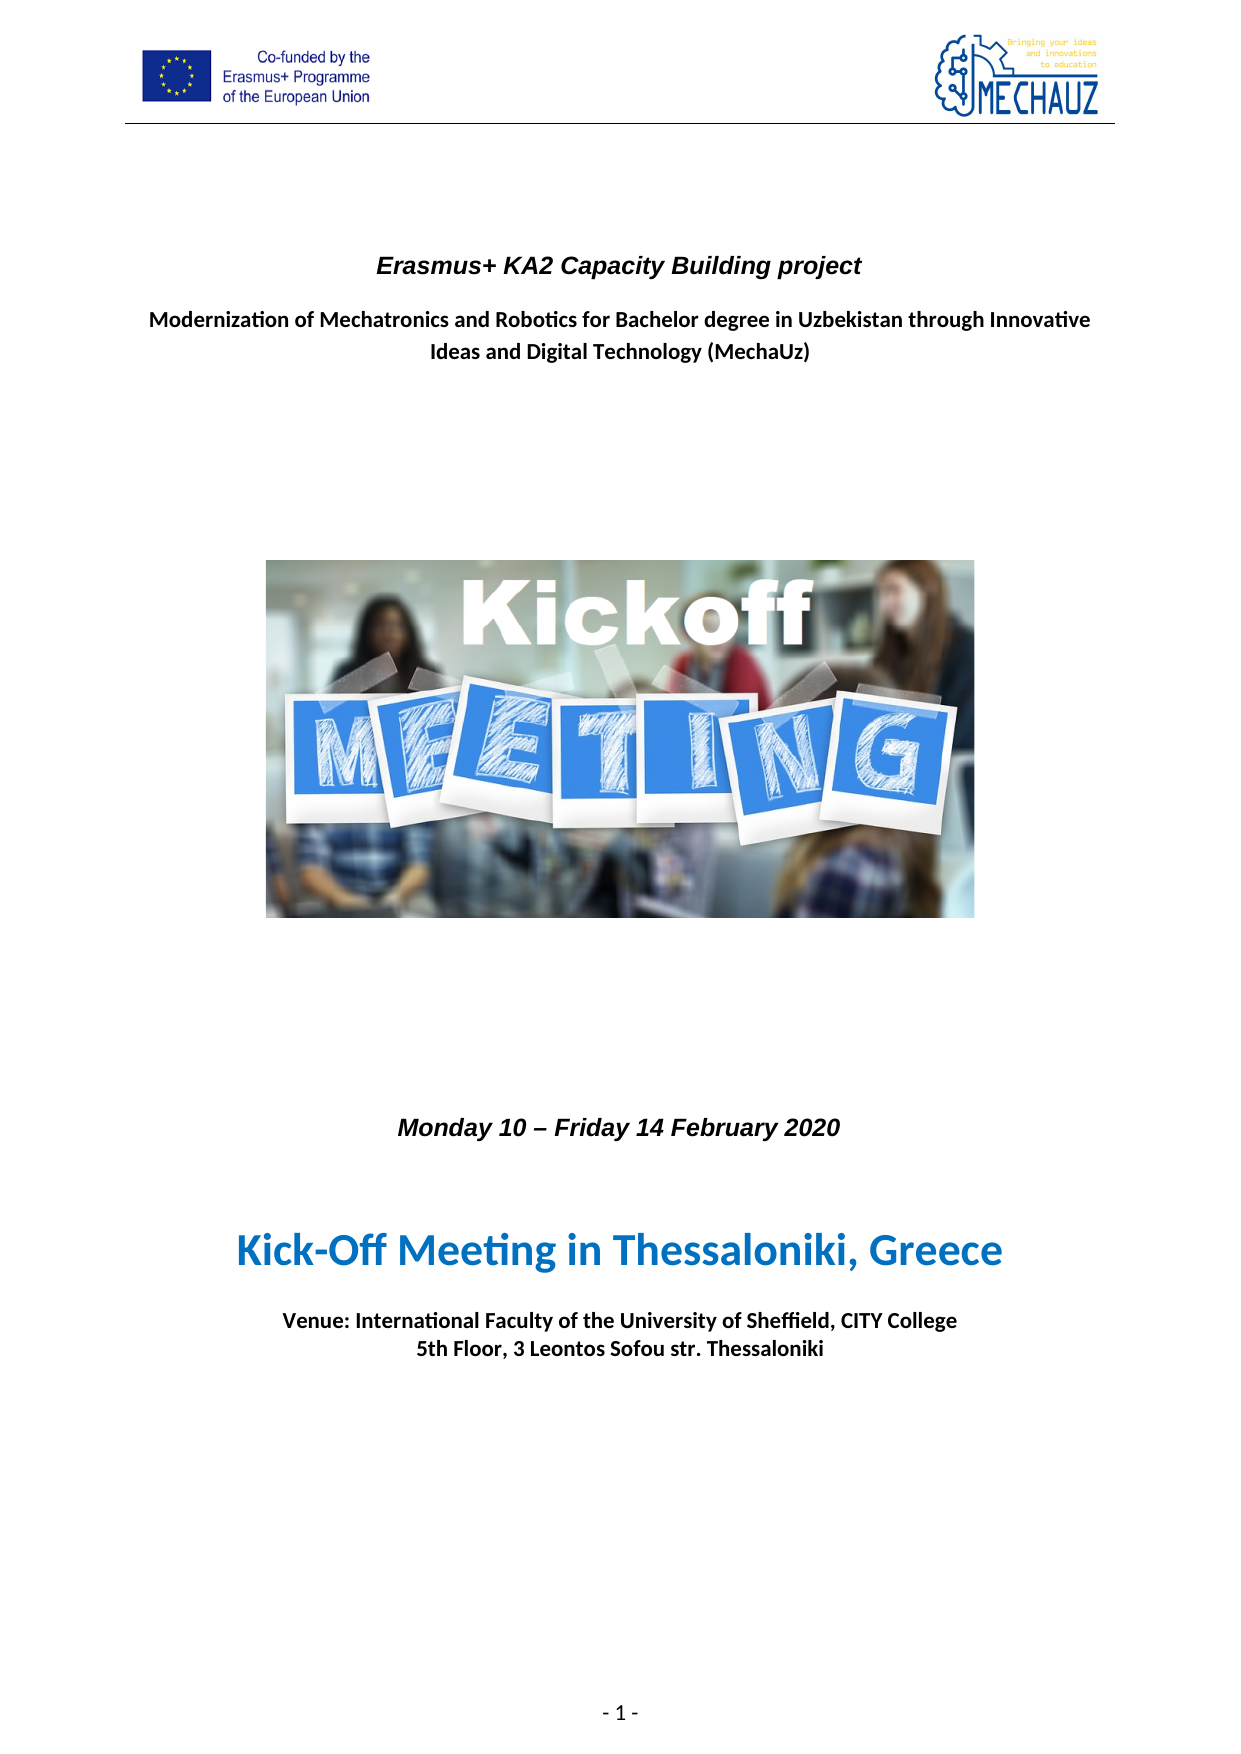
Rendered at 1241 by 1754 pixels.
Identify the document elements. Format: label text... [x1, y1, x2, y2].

text Kick-Off Meeting in Thessaloniki, Greece [148, 1221, 1093, 1277]
text Monday 10 – Friday 14 February 2020 [148, 1113, 1093, 1142]
text Modernization of Mechatronics and Robotics for Bachelor degree in Uzbekistan through Innovative Ideas and Digital Technology (MechaUz) [148, 305, 1093, 365]
text 5th Floor, 3 Leontos Sofou str. Thessaloniki [148, 1334, 1093, 1362]
text Venue: International Faculty of the University of Sheffield, CITY College [148, 1306, 1093, 1334]
text Erasmus+ KA2 Capacity Building project [148, 251, 1093, 280]
picture [926, 29, 1104, 123]
picture [265, 560, 975, 918]
picture [136, 46, 373, 107]
